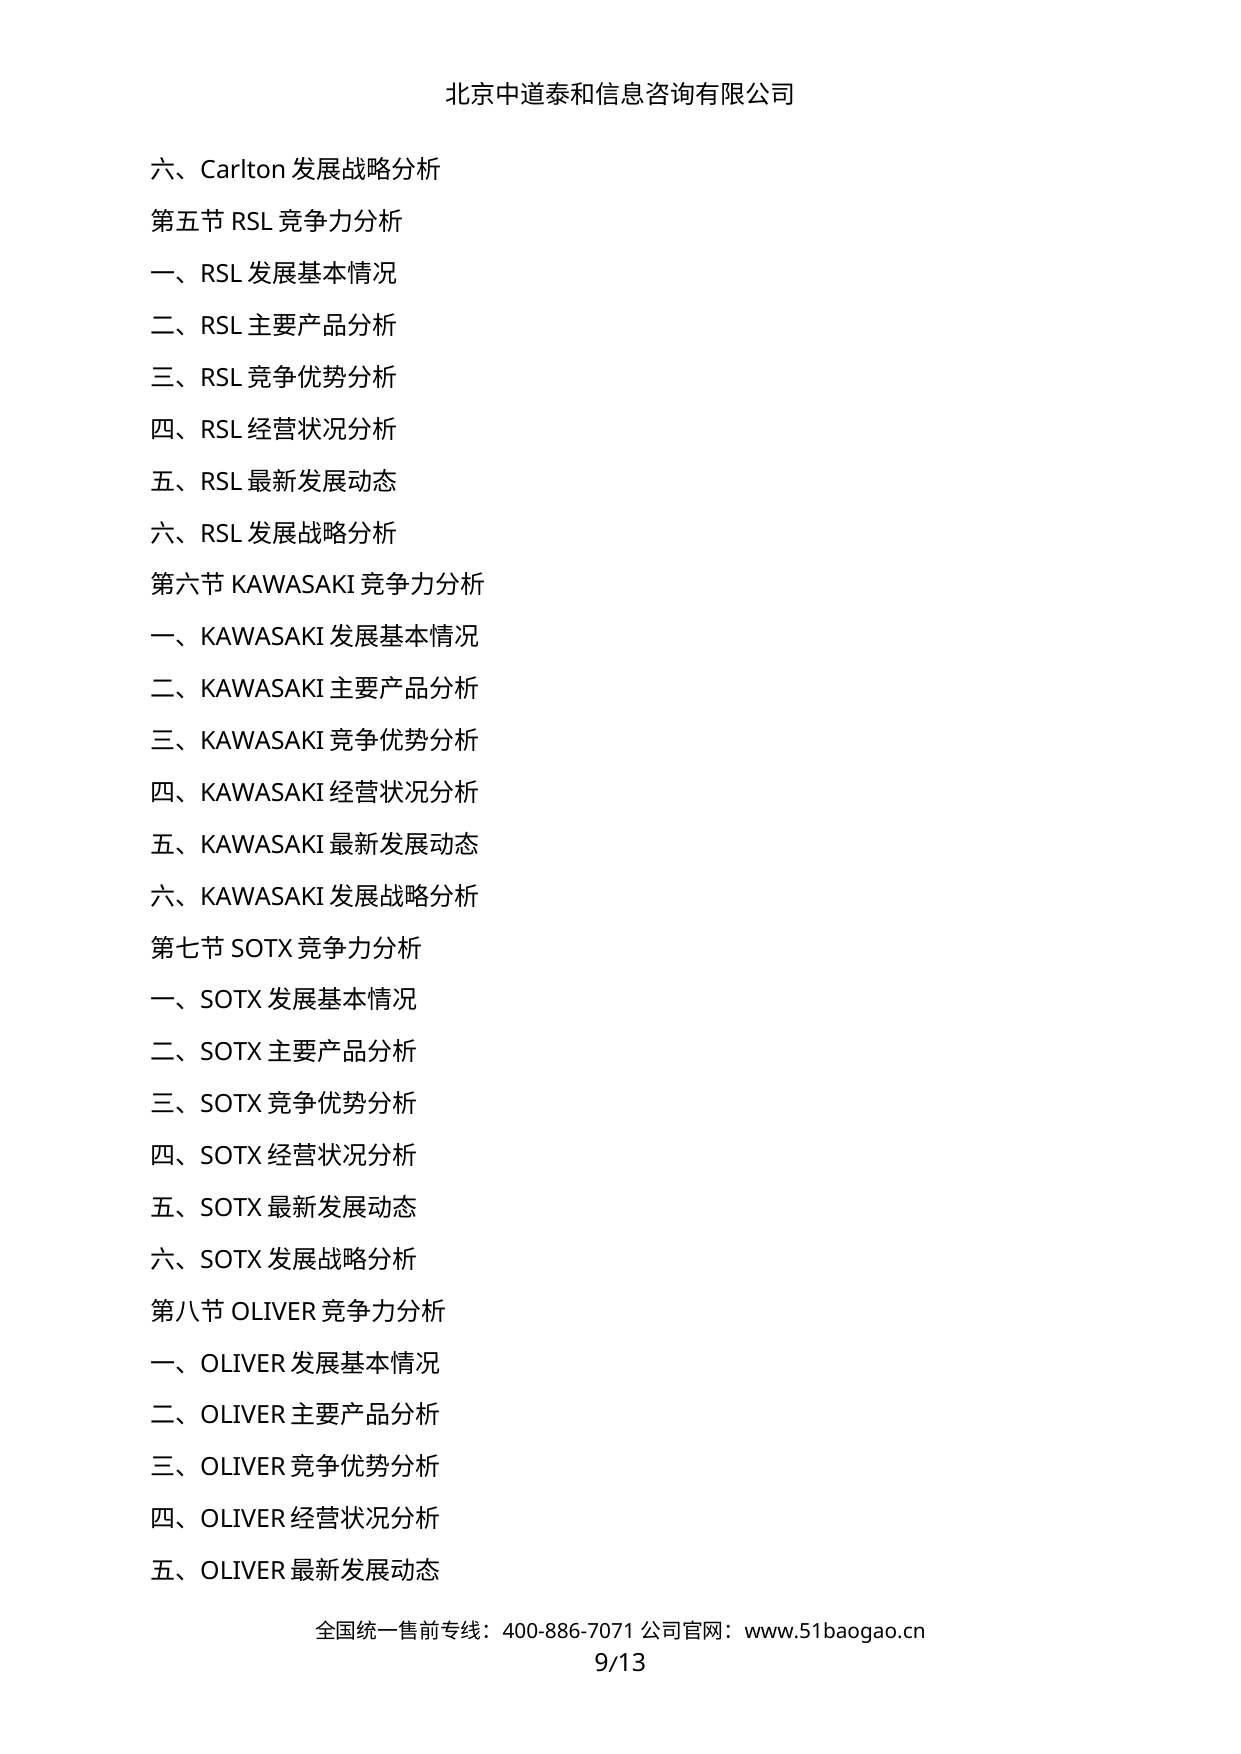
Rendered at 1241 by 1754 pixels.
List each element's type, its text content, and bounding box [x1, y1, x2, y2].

text 三、RSL竞争优势分析 [150, 357, 1090, 394]
text 一、OLIVER发展基本情况 [150, 1343, 1090, 1379]
text 第五节 RSL竞争力分析 [150, 202, 1090, 238]
text 二、KAWASAKI主要产品分析 [150, 669, 1090, 705]
text 四、RSL经营状况分析 [150, 409, 1090, 446]
text 六、KAWASAKI发展战略分析 [150, 876, 1090, 912]
text 六、Carlton发展战略分析 [150, 150, 1090, 186]
text 六、RSL发展战略分析 [150, 513, 1090, 549]
text 第六节 KAWASAKI竞争力分析 [150, 565, 1090, 601]
text 六、SOTX发展战略分析 [150, 1239, 1090, 1276]
text 三、SOTX竞争优势分析 [150, 1084, 1090, 1120]
text 一、SOTX发展基本情况 [150, 980, 1090, 1016]
text 五、RSL最新发展动态 [150, 461, 1090, 497]
text 四、SOTX经营状况分析 [150, 1136, 1090, 1172]
text 四、OLIVER经营状况分析 [150, 1499, 1090, 1535]
text 二、SOTX主要产品分析 [150, 1032, 1090, 1068]
text 三、OLIVER竞争优势分析 [150, 1447, 1090, 1483]
text 四、KAWASAKI经营状况分析 [150, 772, 1090, 809]
text 五、OLIVER最新发展动态 [150, 1551, 1090, 1587]
text 三、KAWASAKI竞争优势分析 [150, 721, 1090, 757]
text 一、RSL发展基本情况 [150, 254, 1090, 290]
text 第八节 OLIVER竞争力分析 [150, 1291, 1090, 1327]
text 一、KAWASAKI发展基本情况 [150, 617, 1090, 653]
text 五、KAWASAKI最新发展动态 [150, 824, 1090, 861]
text 二、OLIVER主要产品分析 [150, 1395, 1090, 1431]
text 五、SOTX最新发展动态 [150, 1187, 1090, 1224]
text 第七节 SOTX竞争力分析 [150, 928, 1090, 964]
text 二、RSL主要产品分析 [150, 306, 1090, 342]
